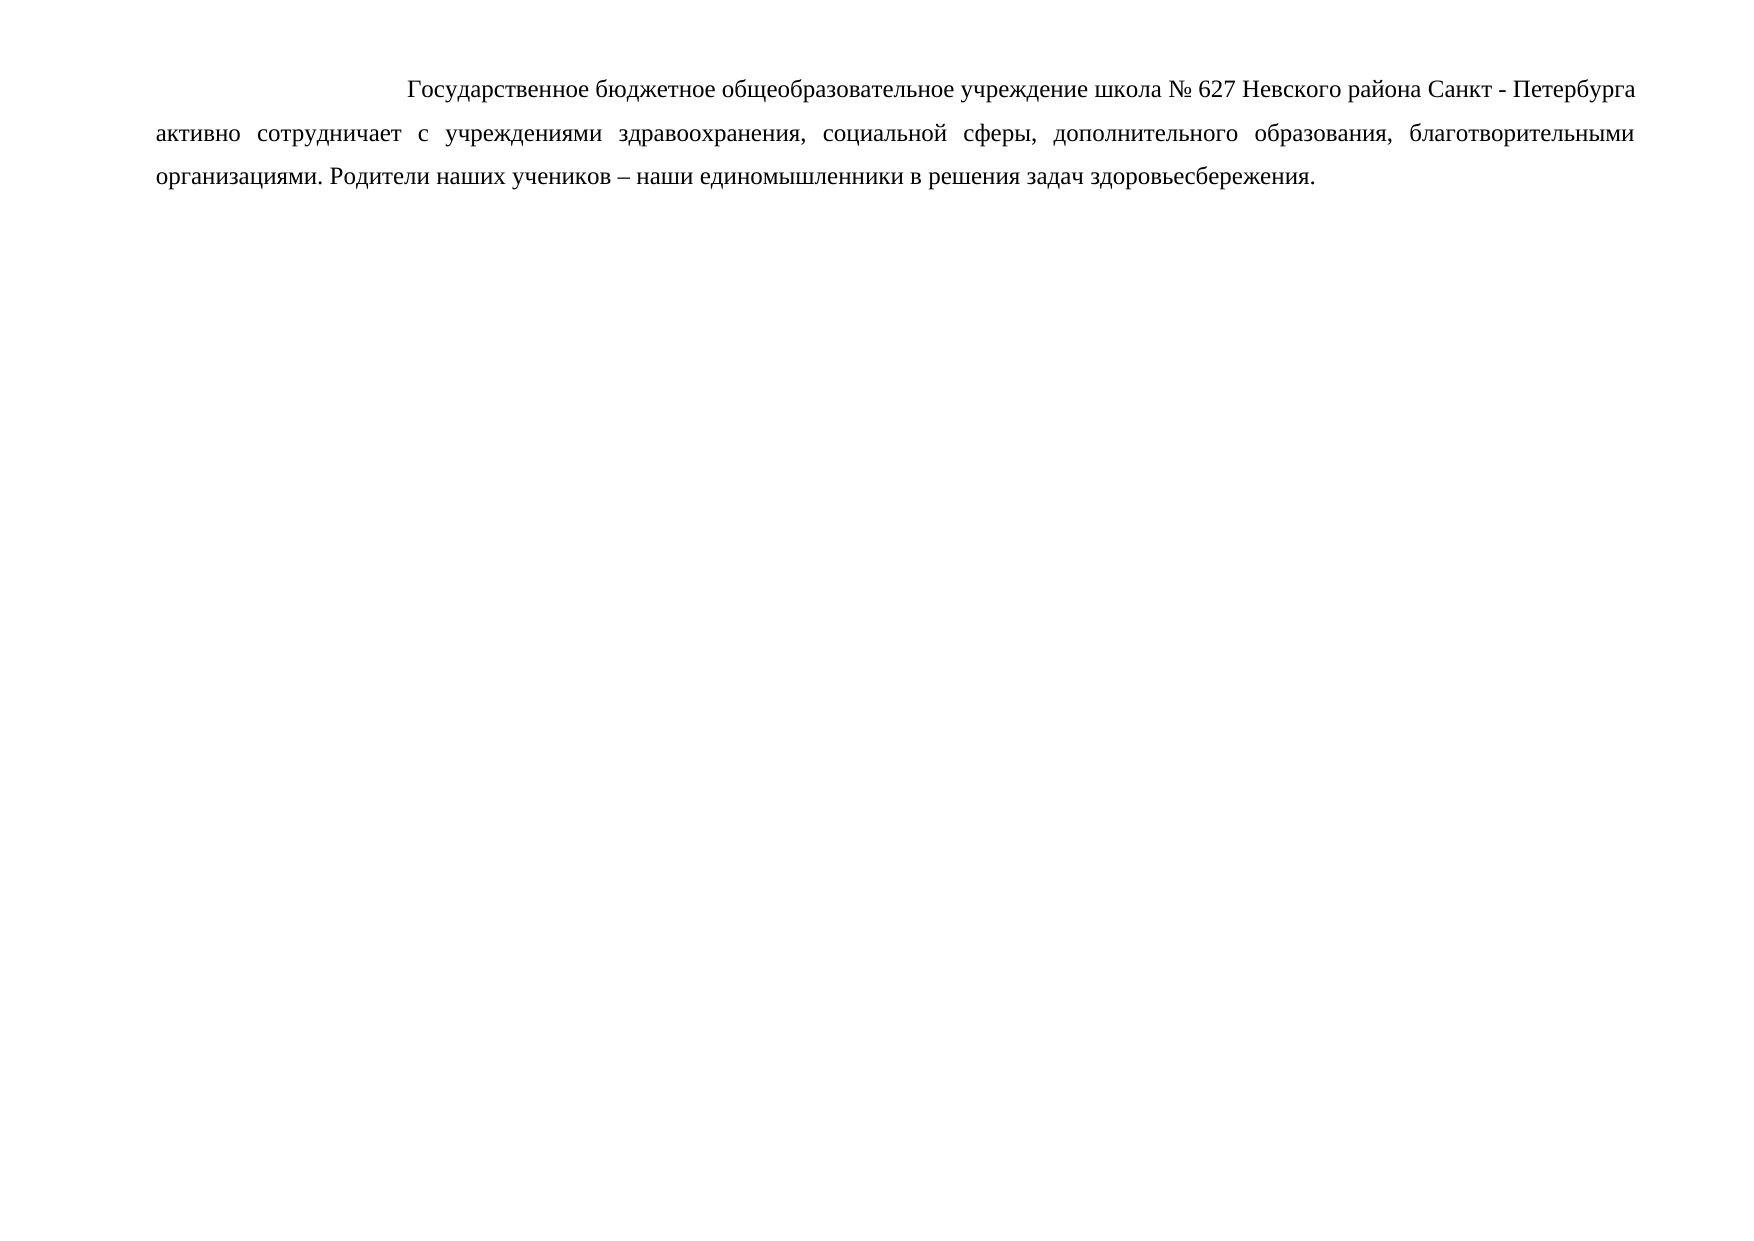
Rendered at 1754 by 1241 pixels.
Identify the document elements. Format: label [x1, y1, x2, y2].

text [156, 118, 1636, 190]
